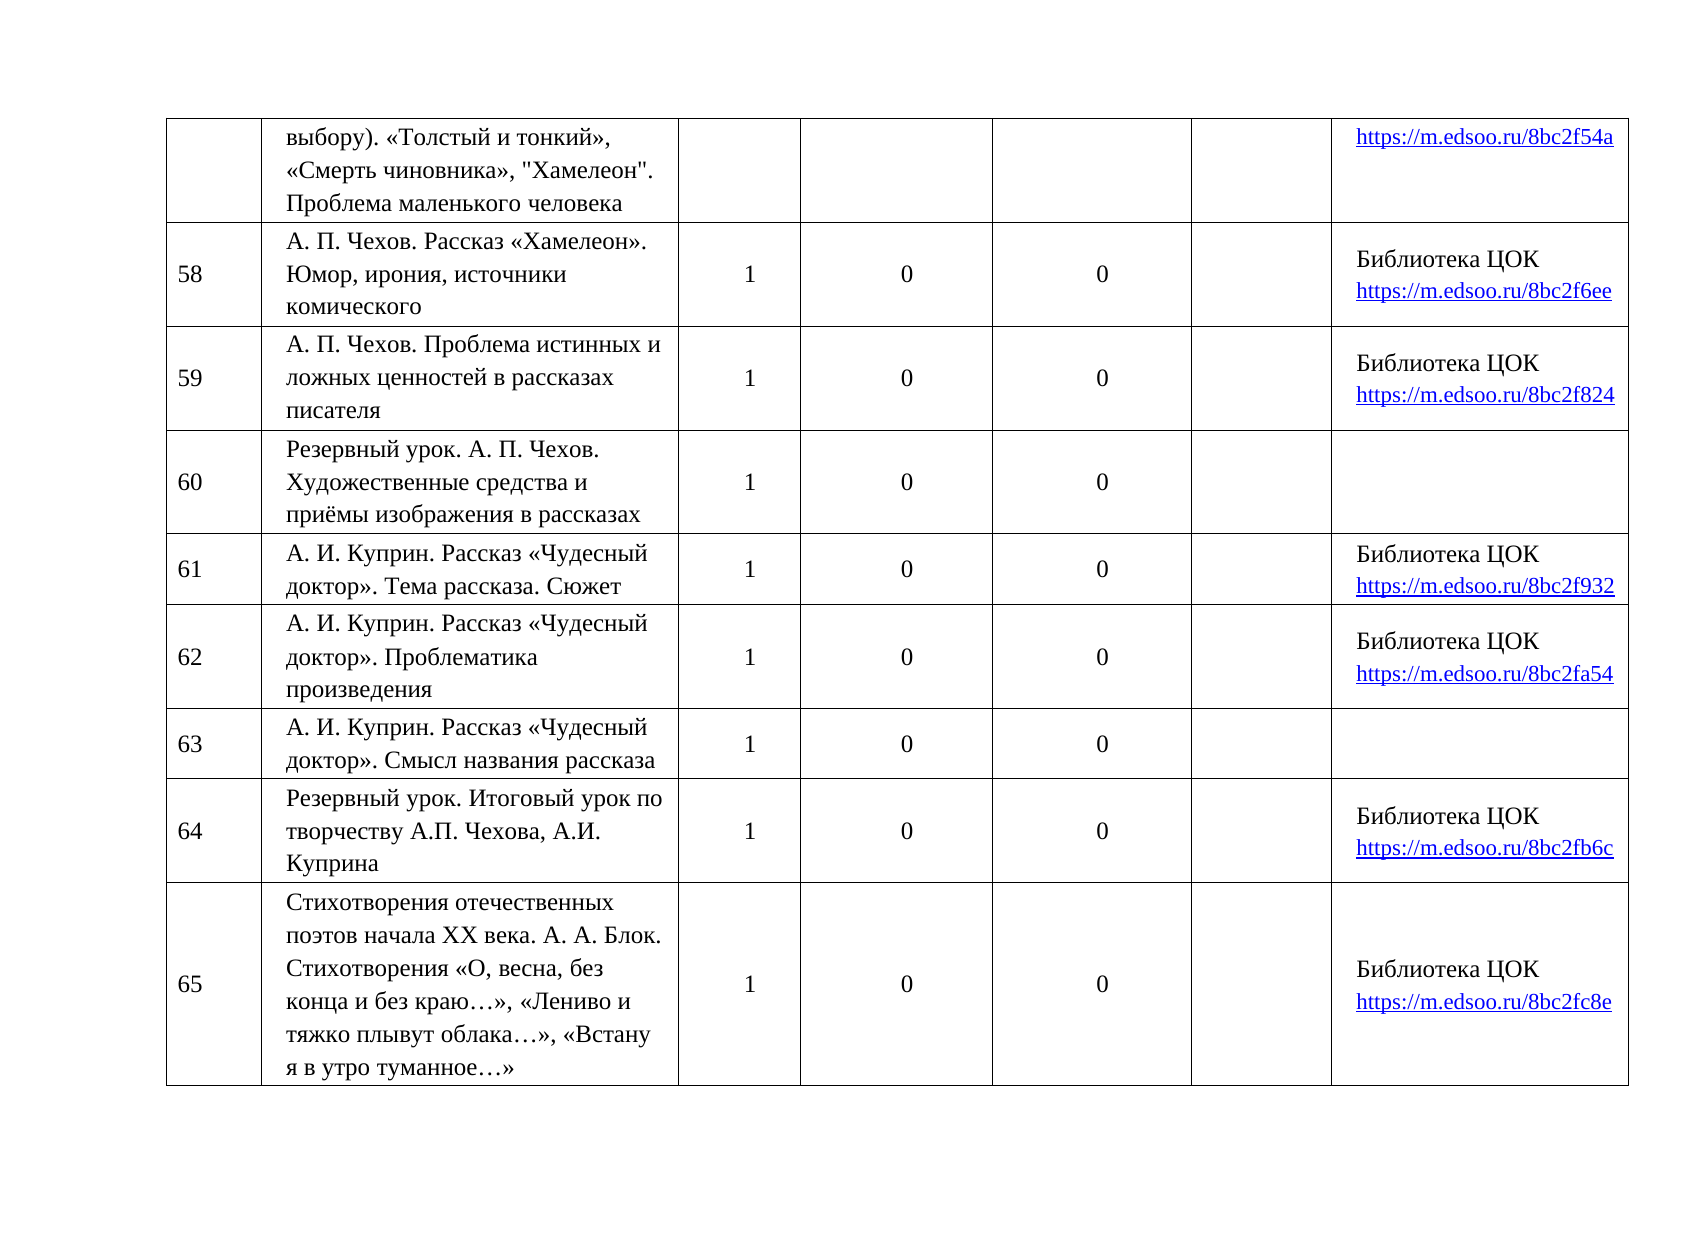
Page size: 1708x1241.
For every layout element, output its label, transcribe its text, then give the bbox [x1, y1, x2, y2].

table_header [801, 119, 992, 222]
table_cell [1192, 327, 1331, 429]
table_cell Библиотека ЦОК https://m.edsoo.ru/8bc2fb6c [1332, 779, 1628, 882]
table_cell [1332, 431, 1628, 533]
table_cell 0 [993, 883, 1191, 1085]
table_cell 1 [679, 779, 800, 882]
table_cell Библиотека ЦОК https://m.edsoo.ru/8bc2fa54 [1332, 605, 1628, 708]
table_cell 1 [679, 327, 800, 429]
table_cell 0 [993, 709, 1191, 778]
table_cell 0 [993, 327, 1191, 429]
table_cell [1192, 709, 1331, 778]
table_cell 1 [679, 709, 800, 778]
table_cell 65 [167, 883, 261, 1085]
table_cell Библиотека ЦОК https://m.edsoo.ru/8bc2f932 [1332, 534, 1628, 604]
table_cell 1 [679, 883, 800, 1085]
table_cell 0 [993, 534, 1191, 604]
table_cell А. И. Куприн. Рассказ «Чудесный доктор». Смысл названия рассказа [262, 709, 678, 778]
table_cell 0 [993, 223, 1191, 326]
table_header [1192, 119, 1331, 222]
table_cell [1192, 779, 1331, 882]
table_cell 0 [801, 883, 992, 1085]
table_cell 1 [679, 223, 800, 326]
table_cell 0 [993, 605, 1191, 708]
table_cell 0 [801, 779, 992, 882]
table_cell Стихотворения отечественных поэтов начала ХХ века. А. А. Блок. Стихотворения «О, весна, без конца и без краю…», «Лениво и тяжко плывут облака…», «Встану я в утро туманное…» [262, 883, 678, 1085]
table_header выбору). «Толстый и тонкий», «Смерть чиновника», "Хамелеон". Проблема маленького человека [262, 119, 678, 222]
table_cell Резервный урок. А. П. Чехов. Художественные средства и приёмы изображения в рассказах [262, 431, 678, 533]
table_cell 0 [801, 431, 992, 533]
table_header [679, 119, 800, 222]
table_cell 0 [801, 223, 992, 326]
table_cell А. П. Чехов. Рассказ «Хамелеон». Юмор, ирония, источники комического [262, 223, 678, 326]
table_cell 1 [679, 534, 800, 604]
table_cell 61 [167, 534, 261, 604]
table_cell 0 [993, 431, 1191, 533]
table_cell Библиотека ЦОК https://m.edsoo.ru/8bc2f6ee [1332, 223, 1628, 326]
table_header [167, 119, 261, 222]
table_cell 0 [801, 605, 992, 708]
table_cell 63 [167, 709, 261, 778]
table_cell А. И. Куприн. Рассказ «Чудесный доктор». Проблематика произведения [262, 605, 678, 708]
table_header https://m.edsoo.ru/8bc2f54a [1332, 119, 1628, 222]
table_cell [1192, 883, 1331, 1085]
table_cell А. И. Куприн. Рассказ «Чудесный доктор». Тема рассказа. Сюжет [262, 534, 678, 604]
table_cell Резервный урок. Итоговый урок по творчеству А.П. Чехова, А.И. Куприна [262, 779, 678, 882]
table_cell 0 [993, 779, 1191, 882]
table_cell 59 [167, 327, 261, 429]
table_cell [1192, 605, 1331, 708]
table_cell 60 [167, 431, 261, 533]
table_cell 0 [801, 709, 992, 778]
table_cell Библиотека ЦОК https://m.edsoo.ru/8bc2fc8e [1332, 883, 1628, 1085]
table_cell 64 [167, 779, 261, 882]
table_cell А. П. Чехов. Проблема истинных и ложных ценностей в рассказах писателя [262, 327, 678, 429]
table_cell 1 [679, 431, 800, 533]
table_cell [1192, 223, 1331, 326]
table_cell 62 [167, 605, 261, 708]
table_cell 1 [679, 605, 800, 708]
table_cell [1192, 431, 1331, 533]
table_cell 0 [801, 534, 992, 604]
table_header [993, 119, 1191, 222]
table_cell [1332, 709, 1628, 778]
table_cell 58 [167, 223, 261, 326]
table_cell Библиотека ЦОК https://m.edsoo.ru/8bc2f824 [1332, 327, 1628, 429]
table_cell 0 [801, 327, 992, 429]
table_cell [1192, 534, 1331, 604]
